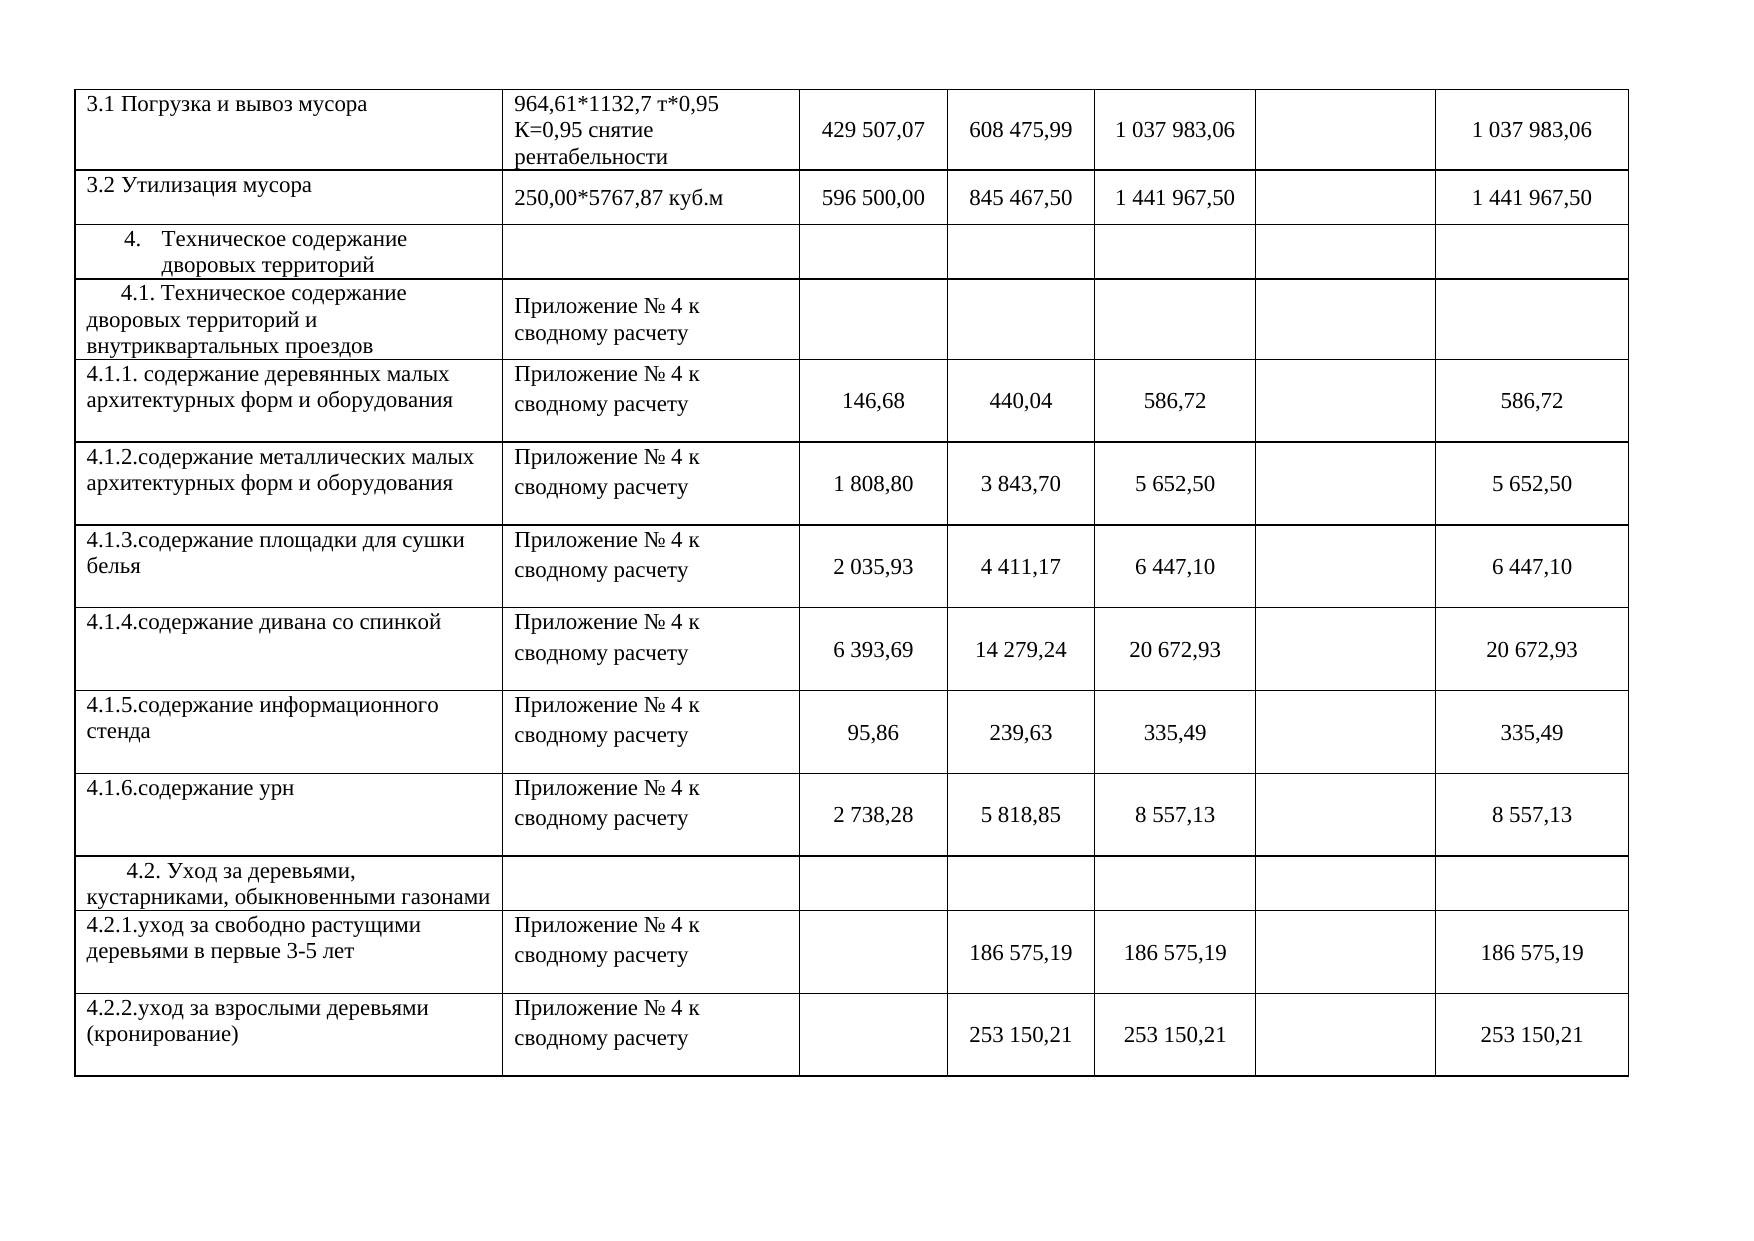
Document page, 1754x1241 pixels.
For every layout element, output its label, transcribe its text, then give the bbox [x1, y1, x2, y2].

table_cell [1256, 280, 1435, 358]
table_cell 429 507,07 [800, 90, 947, 169]
table_cell Приложение № 4 к сводному расчету [503, 443, 799, 524]
table_cell 8 557,13 [1436, 774, 1628, 855]
table_cell 146,68 [800, 360, 947, 441]
table_cell 964,61*1132,7 т*0,95 К=0,95 снятие рентабельности [503, 90, 799, 169]
table_cell 596 500,00 [800, 171, 947, 223]
table_cell [1095, 225, 1255, 278]
table_cell 335,49 [1095, 691, 1255, 772]
table_cell 5 652,50 [1095, 443, 1255, 524]
table_cell [1436, 280, 1628, 358]
table_cell 253 150,21 [948, 994, 1094, 1075]
table_cell 608 475,99 [948, 90, 1094, 169]
table_cell 186 575,19 [1095, 911, 1255, 992]
table_cell 4.2.1.уход за свободно растущими деревьями в первые 3-5 лет [76, 911, 502, 992]
table_cell [503, 857, 799, 909]
table_cell 186 575,19 [948, 911, 1094, 992]
table_cell 1 441 967,50 [1095, 171, 1255, 223]
table_cell [948, 857, 1094, 909]
table_cell 845 467,50 [948, 171, 1094, 223]
table_cell [800, 280, 947, 358]
table_cell 4.2.2.уход за взрослыми деревьями (кронирование) [76, 994, 502, 1075]
table_cell [1436, 857, 1628, 909]
table_cell 20 672,93 [1095, 608, 1255, 690]
table_cell 6 447,10 [1095, 526, 1255, 607]
table_cell [1256, 90, 1435, 169]
table_cell [503, 225, 799, 278]
table_cell 4.1.5.содержание информационного стенда [76, 691, 502, 772]
table_cell Приложение № 4 к сводному расчету [503, 360, 799, 441]
table_cell 14 279,24 [948, 608, 1094, 690]
table_cell [948, 280, 1094, 358]
table_cell [1256, 526, 1435, 607]
table_cell Приложение № 4 к сводному расчету [503, 526, 799, 607]
table_cell [1256, 911, 1435, 992]
table_cell Приложение № 4 к сводному расчету [503, 280, 799, 358]
table_cell [1256, 608, 1435, 690]
table_cell 4 411,17 [948, 526, 1094, 607]
table_cell Приложение № 4 к сводному расчету [503, 608, 799, 690]
table_cell 186 575,19 [1436, 911, 1628, 992]
table_cell [1256, 994, 1435, 1075]
table_cell 5 652,50 [1436, 443, 1628, 524]
table_cell [1256, 171, 1435, 223]
table_cell 1 441 967,50 [1436, 171, 1628, 223]
table_cell 253 150,21 [1095, 994, 1255, 1075]
table_cell 586,72 [1095, 360, 1255, 441]
table_cell Техническое содержание дворовых территорий [76, 225, 502, 278]
table_cell 1 808,80 [800, 443, 947, 524]
table_cell [800, 225, 947, 278]
table_cell 4.1.2.содержание металлических малых архитектурных форм и оборудования [76, 443, 502, 524]
table_cell 95,86 [800, 691, 947, 772]
table_cell [800, 857, 947, 909]
table_cell [1256, 857, 1435, 909]
table_cell Приложение № 4 к сводному расчету [503, 691, 799, 772]
table_cell 6 447,10 [1436, 526, 1628, 607]
table_cell Приложение № 4 к сводному расчету [503, 911, 799, 992]
table_cell 1 037 983,06 [1095, 90, 1255, 169]
table_cell [1256, 691, 1435, 772]
table_cell [800, 994, 947, 1075]
table_cell 253 150,21 [1436, 994, 1628, 1075]
table_cell 250,00*5767,87 куб.м [503, 171, 799, 223]
table_cell 3.1 Погрузка и вывоз мусора [76, 90, 502, 169]
table_cell 6 393,69 [800, 608, 947, 690]
table_cell 5 818,85 [948, 774, 1094, 855]
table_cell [503, 994, 799, 1075]
table_cell Приложение № 4 к сводному расчету [503, 774, 799, 855]
table_cell 4.2. Уход за деревьями, кустарниками, обыкновенными газонами [76, 857, 502, 909]
table_cell 586,72 [1436, 360, 1628, 441]
table_cell 8 557,13 [1095, 774, 1255, 855]
table_cell 2 035,93 [800, 526, 947, 607]
table_cell [1095, 857, 1255, 909]
table_cell 440,04 [948, 360, 1094, 441]
table_cell [1256, 360, 1435, 441]
table_cell [1095, 280, 1255, 358]
table_cell [1256, 443, 1435, 524]
table_cell [800, 911, 947, 992]
table_cell 2 738,28 [800, 774, 947, 855]
table_cell 4.1.1. содержание деревянных малых архитектурных форм и оборудования [76, 360, 502, 441]
table_cell [1256, 774, 1435, 855]
table_cell 4.1. Техническое содержание дворовых территорий и внутриквартальных проездов [76, 280, 502, 358]
table_cell 239,63 [948, 691, 1094, 772]
table_cell 1 037 983,06 [1436, 90, 1628, 169]
table_cell 20 672,93 [1436, 608, 1628, 690]
table_cell 4.1.3.содержание площадки для сушки белья [76, 526, 502, 607]
table_cell [1436, 225, 1628, 278]
table_cell 3 843,70 [948, 443, 1094, 524]
table_cell 4.1.6.содержание урн [76, 774, 502, 855]
table_cell [948, 225, 1094, 278]
table_cell 4.1.4.содержание дивана со спинкой [76, 608, 502, 690]
table_cell 335,49 [1436, 691, 1628, 772]
table_cell [1256, 225, 1435, 278]
table_cell 3.2 Утилизация мусора [76, 171, 502, 223]
